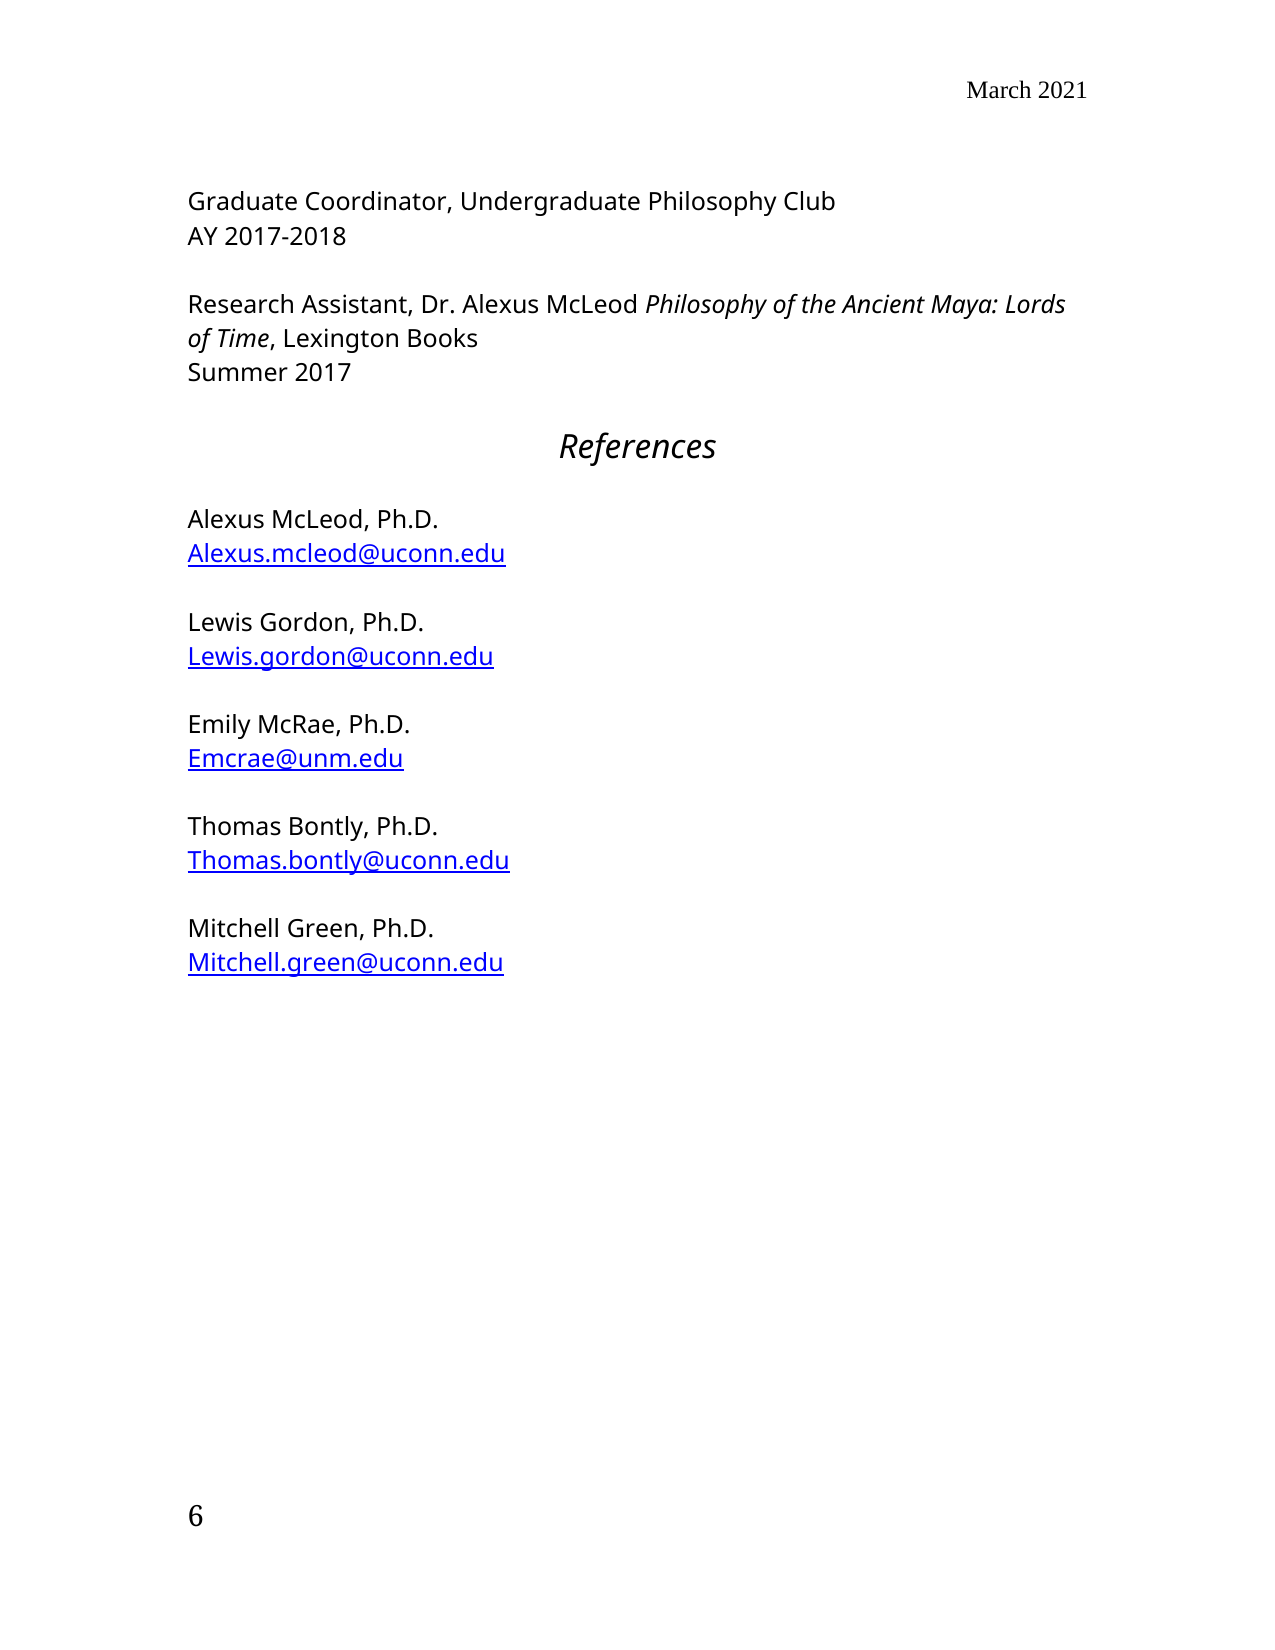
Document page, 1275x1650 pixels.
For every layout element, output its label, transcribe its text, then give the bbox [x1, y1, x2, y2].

text Thomas.bontly@uconn.edu [187, 843, 1087, 877]
text Alexus.mcleod@uconn.edu [187, 536, 1087, 570]
text Alexus McLeod, Ph.D. [187, 502, 1087, 536]
text Thomas Bontly, Ph.D. [187, 808, 1087, 843]
text Graduate Coordinator, Undergraduate Philosophy Club [187, 184, 1087, 218]
text Lewis Gordon, Ph.D. [187, 604, 1087, 638]
text Summer 2017 [187, 354, 1087, 388]
text AY 2017-2018 [187, 218, 1087, 252]
text Emily McRae, Ph.D. [187, 706, 1087, 740]
text Research Assistant, Dr. Alexus McLeod Philosophy of the Ancient Maya: Lords of Time, Lexington Books [187, 286, 1087, 354]
text Mitchell.green@uconn.edu [187, 945, 1087, 979]
text Mitchell Green, Ph.D. [187, 911, 1087, 945]
text Emcrae@unm.edu [187, 740, 1087, 774]
text Lewis.gordon@uconn.edu [187, 638, 1087, 672]
text References [187, 422, 1087, 468]
